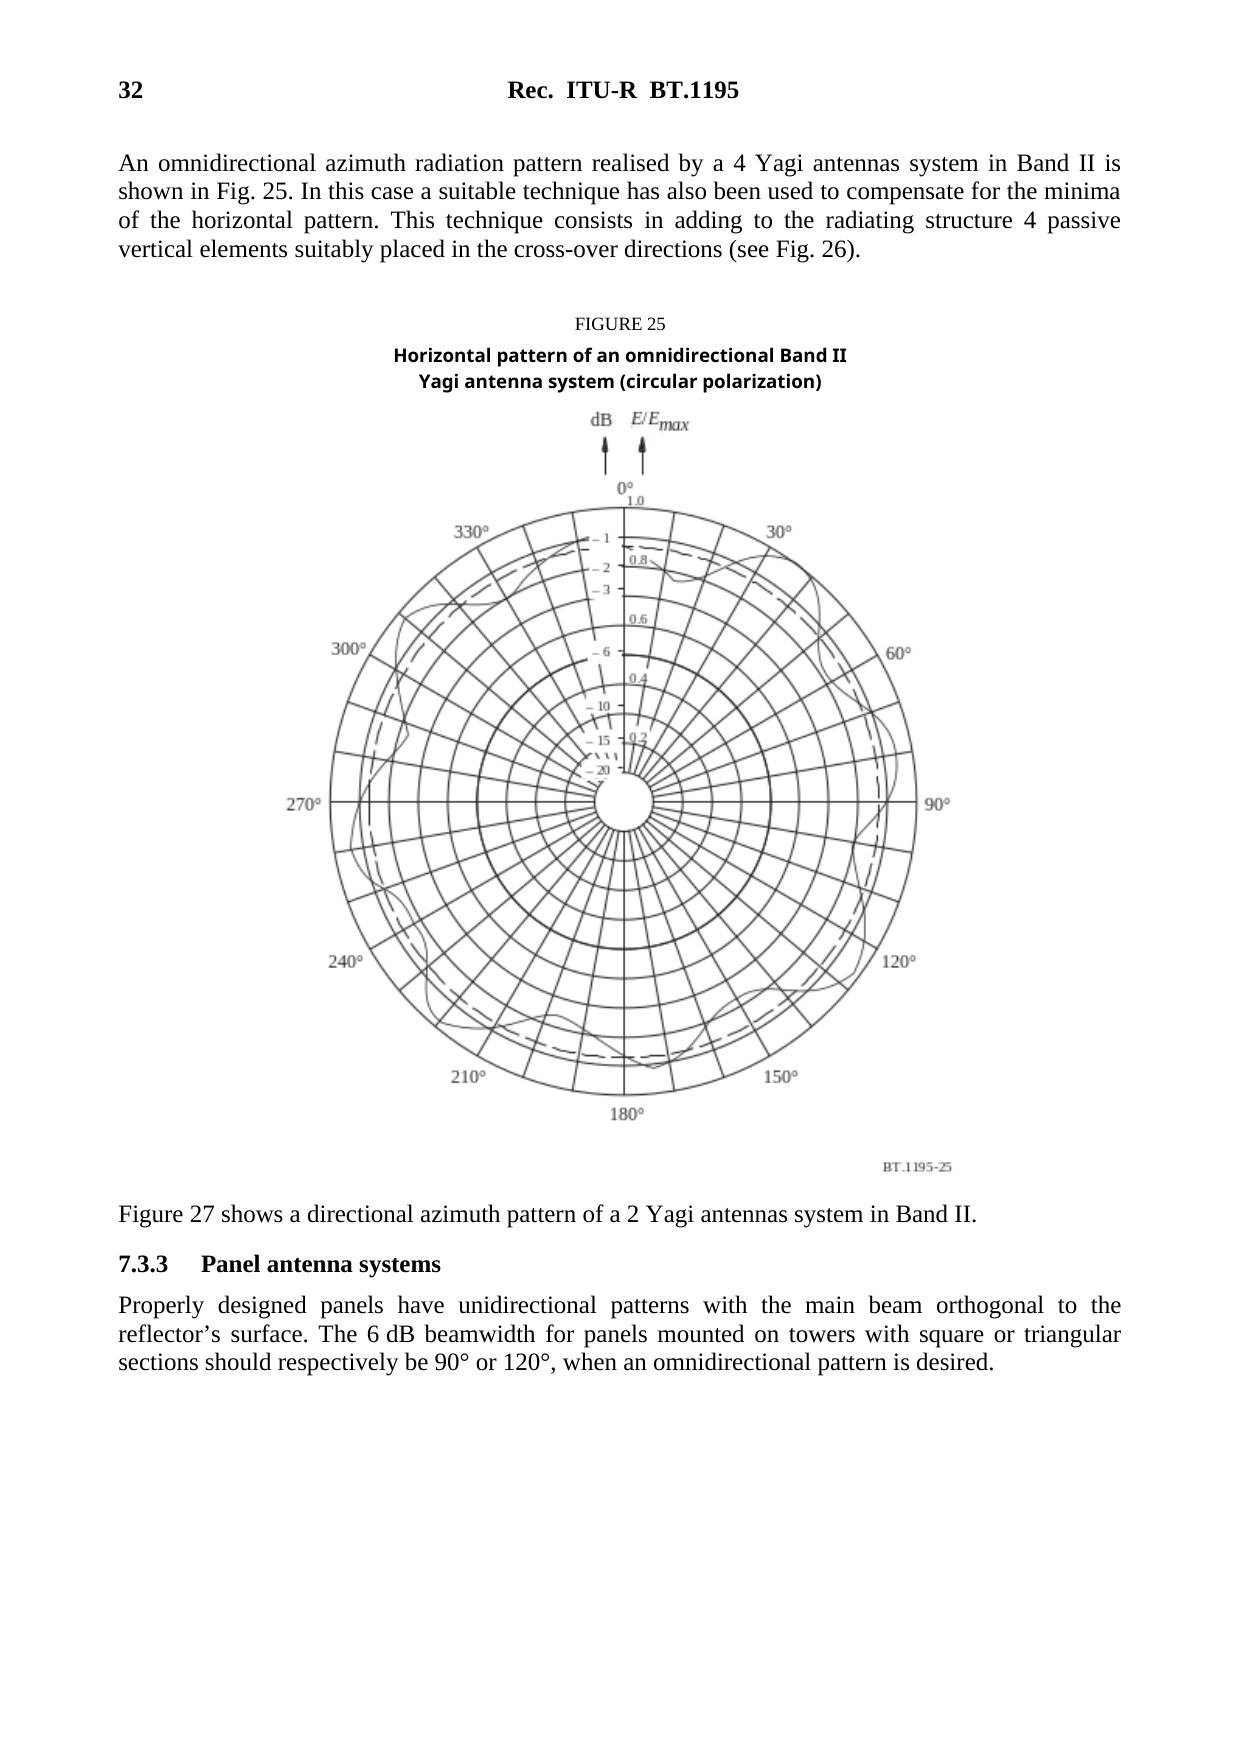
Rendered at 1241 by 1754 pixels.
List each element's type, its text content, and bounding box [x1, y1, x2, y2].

text Figure 27 shows a directional azimuth pattern of a 2 Yagi antennas system in Band II. [118, 1199, 1122, 1228]
text figure 25 [118, 313, 1122, 334]
title Horizontal pattern of an omnidirectional Band II Yagi antenna system (circular polarization) [118, 343, 1122, 394]
text Properly designed panels have unidirectional patterns with the main beam orthogonal to the reflector’s surface. The 6 dB beamwidth for panels mounted on towers with square or triangular sections should respectively be 90° or 120°, when an omnidirectional pattern is desired. [118, 1290, 1122, 1376]
subtitle 7.3.3 Panel antenna systems [118, 1249, 1122, 1277]
text An omnidirectional azimuth radiation pattern realised by a 4 Yagi antennas system in Band II is shown in Fig. 25. In this case a suitable technique has also been used to compensate for the minima of the horizontal pattern. This technique consists in adding to the radiating structure 4 passive vertical elements suitably placed in the cross-over directions (see Fig. 26). [118, 148, 1122, 263]
